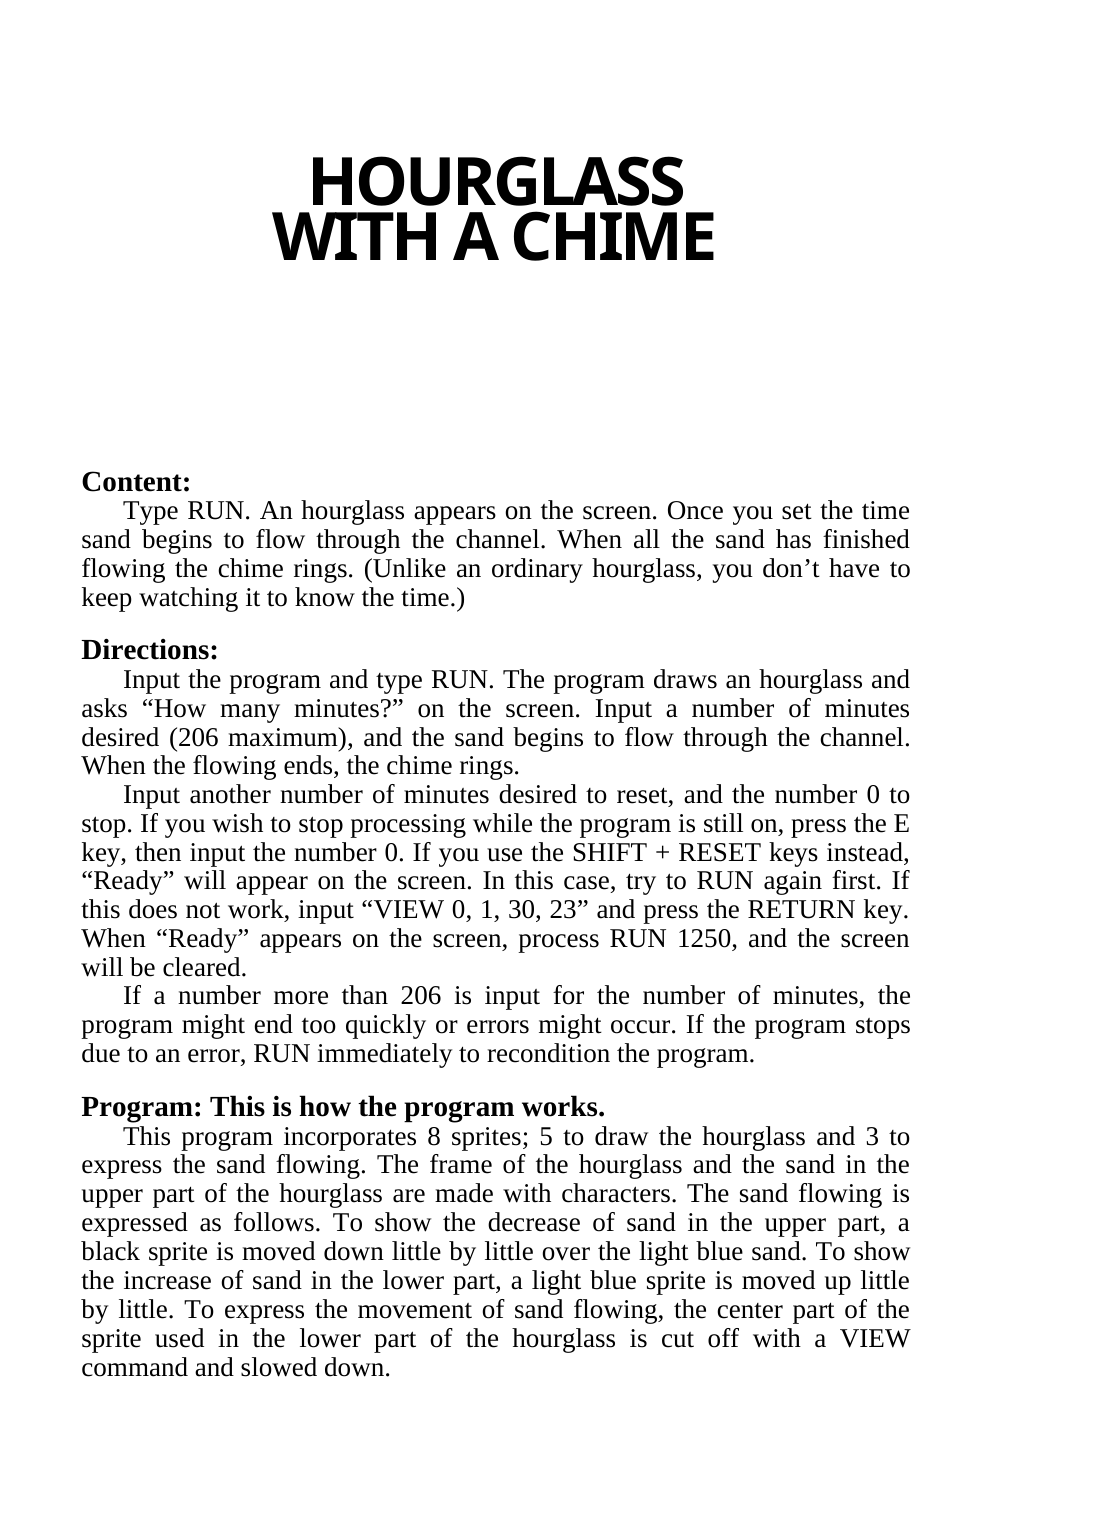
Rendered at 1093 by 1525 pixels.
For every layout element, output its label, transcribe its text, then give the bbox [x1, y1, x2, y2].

text Input the program and type RUN. The program draws an hourglass and asks “How many minutes?” on the screen. Input a number of minutes desired (206 maximum), and the sand begins to flow through the channel. When the flowing ends, the chime rings. [81, 666, 912, 781]
text This program incorporates 8 sprites; 5 to draw the hourglass and 3 to express the sand flowing. The frame of the hourglass and the sand in the upper part of the hourglass are made with characters. The sand flowing is expressed as follows. To show the decrease of sand in the upper part, a black sprite is moved down little by little over the light blue sand. To show the increase of sand in the lower part, a light blue sprite is moved up little by little. To express the movement of sand flowing, the center part of the sprite used in the lower part of the hourglass is cut off with a VIEW command and slowed down. [81, 1122, 912, 1382]
text Input another number of minutes desired to reset, and the number 0 to stop. If you wish to stop processing while the program is still on, press the E key, then input the number 0. If you use the SHIFT + RESET keys instead, “Ready” will appear on the screen. In this case, try to RUN again first. If this does not work, input “VIEW 0, 1, 30, 23” and press the RETURN key. When “Ready” appears on the screen, process RUN 1250, and the screen will be cleared. [81, 781, 912, 982]
text HOURGLASS WITH A CHIME [81, 161, 912, 272]
text If a number more than 206 is input for the number of minutes, the program might end too quickly or errors might occur. If the program stops due to an error, RUN immediately to recondition the program. [81, 982, 912, 1068]
text Content: [81, 468, 912, 497]
text Type RUN. An hourglass appears on the screen. Once you set the time sand begins to flow through the channel. When all the sand has finished flowing the chime rings. (Unlike an ordinary hourglass, you don’t have to keep watching it to know the time.) [81, 497, 912, 612]
text Directions: [81, 637, 912, 666]
text Program: This is how the program works. [81, 1093, 912, 1122]
